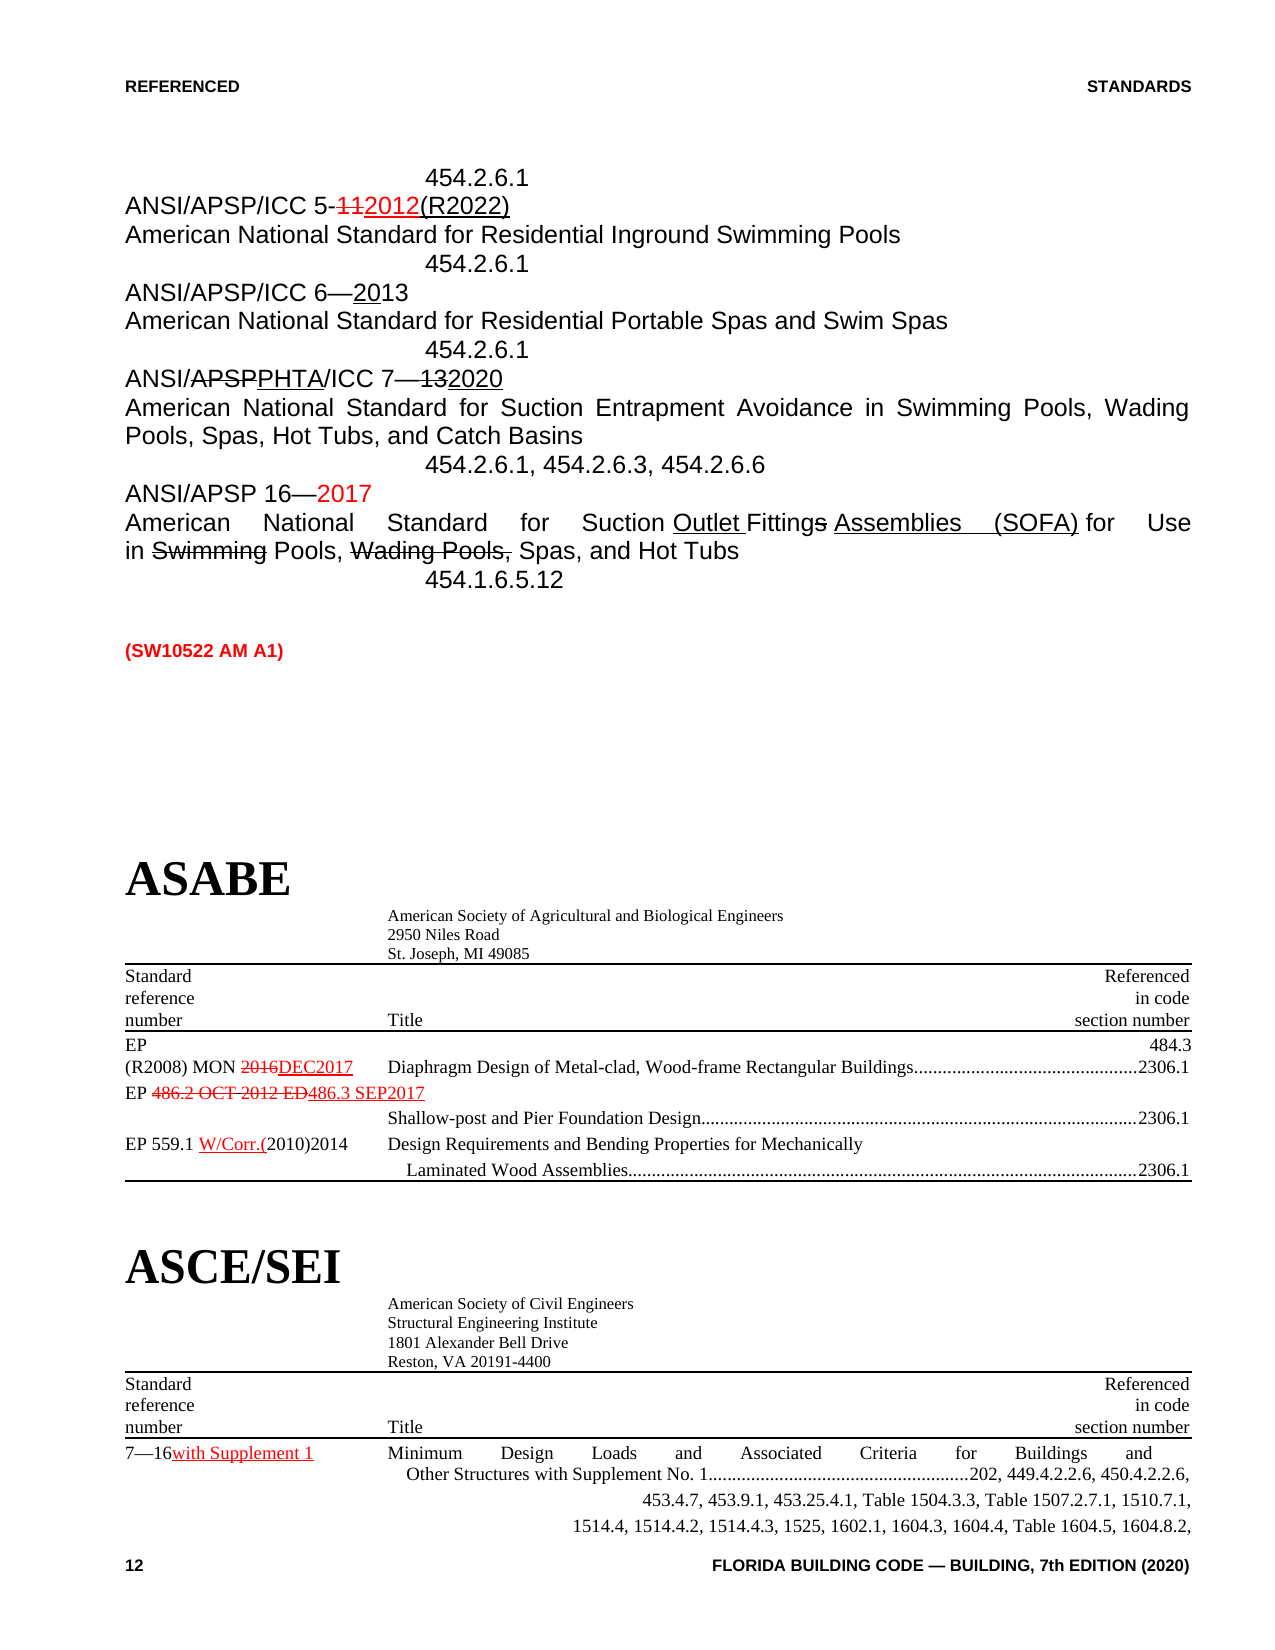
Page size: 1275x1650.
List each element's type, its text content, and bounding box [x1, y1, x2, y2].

text American Society of Civil Engineers [125, 1294, 1192, 1313]
text 7—16with Supplement 1 Minimum Design Loads and Associated Criteria for Buildings and Other Structures with Supplement No. 1 202, 449.4.2.2.6, 450.4.2.2.6, [125, 1442, 1192, 1485]
text St. Joseph, MI 49085 [125, 944, 1192, 963]
text American Society of Agricultural and Biological Engineers [125, 906, 1192, 925]
text ASABE [125, 848, 1192, 906]
text EP 486.2 OCT 2012 ED486.3 SEP2017 [125, 1082, 1192, 1103]
text EP 559.1 W/Corr.(2010)2014 Design Requirements and Bending Properties for Mechanically [125, 1133, 1192, 1154]
text American National Standard for Residential Portable Spas and Swim Spas [125, 306, 1192, 335]
title Standard Referenced reference in code number Title section number [125, 1373, 1192, 1437]
text (SW10522 AM A1) [125, 640, 1192, 662]
text 1801 Alexander Bell Drive [125, 1332, 1192, 1352]
text 454.1.6.5.12 [425, 565, 1192, 594]
text 454.2.6.1, 454.2.6.3, 454.2.6.6 [425, 450, 1192, 479]
text 453.4.7, 453.9.1, 453.25.4.1, Table 1504.3.3, Table 1507.2.7.1, 1510.7.1, [125, 1489, 1192, 1511]
text American National Standard for Residential Inground Swimming Pools [125, 220, 1192, 249]
text EP 484.3 (R2008) MON 2016DEC2017 Diaphragm Design of Metal-clad, Wood-frame Rectangular Buildings 2306.1 [125, 1034, 1192, 1077]
text ANSI/APSPPHTA/ICC 7—132020 [125, 364, 1192, 392]
text 1514.4, 1514.4.2, 1514.4.3, 1525, 1602.1, 1604.3, 1604.4, Table 1604.5, 1604.8.2, [125, 1515, 1192, 1536]
text ANSI/APSP 16—2017 [125, 479, 1192, 507]
text ASCE/SEI [125, 1237, 1192, 1294]
text 454.2.6.1 [425, 249, 1192, 277]
text Reston, VA 20191-4400 [125, 1352, 1192, 1371]
text American National Standard for Suction Entrapment Avoidance in Swimming Pools, Wading Pools, Spas, Hot Tubs, and Catch Basins [125, 392, 1192, 450]
text ANSI/APSP/ICC 5-112012(R2022) [125, 191, 1192, 220]
text Shallow-post and Pier Foundation Design 2306.1 [125, 1107, 1192, 1129]
text 454.2.6.1 [425, 335, 1192, 364]
text Structural Engineering Institute [125, 1313, 1192, 1332]
text Laminated Wood Assemblies 2306.1 [125, 1159, 1192, 1180]
text 454.2.6.1 [425, 162, 1192, 191]
text 2950 Niles Road [125, 925, 1192, 944]
text ANSI/APSP/ICC 6—2013 [125, 277, 1192, 306]
title Standard Referenced reference in code number Title section number [125, 965, 1192, 1030]
text American National Standard for Suction Outlet Fittings Assemblies (SOFA) for Use in Swimming Pools, Wading Pools, Spas, and Hot Tubs [125, 507, 1192, 565]
